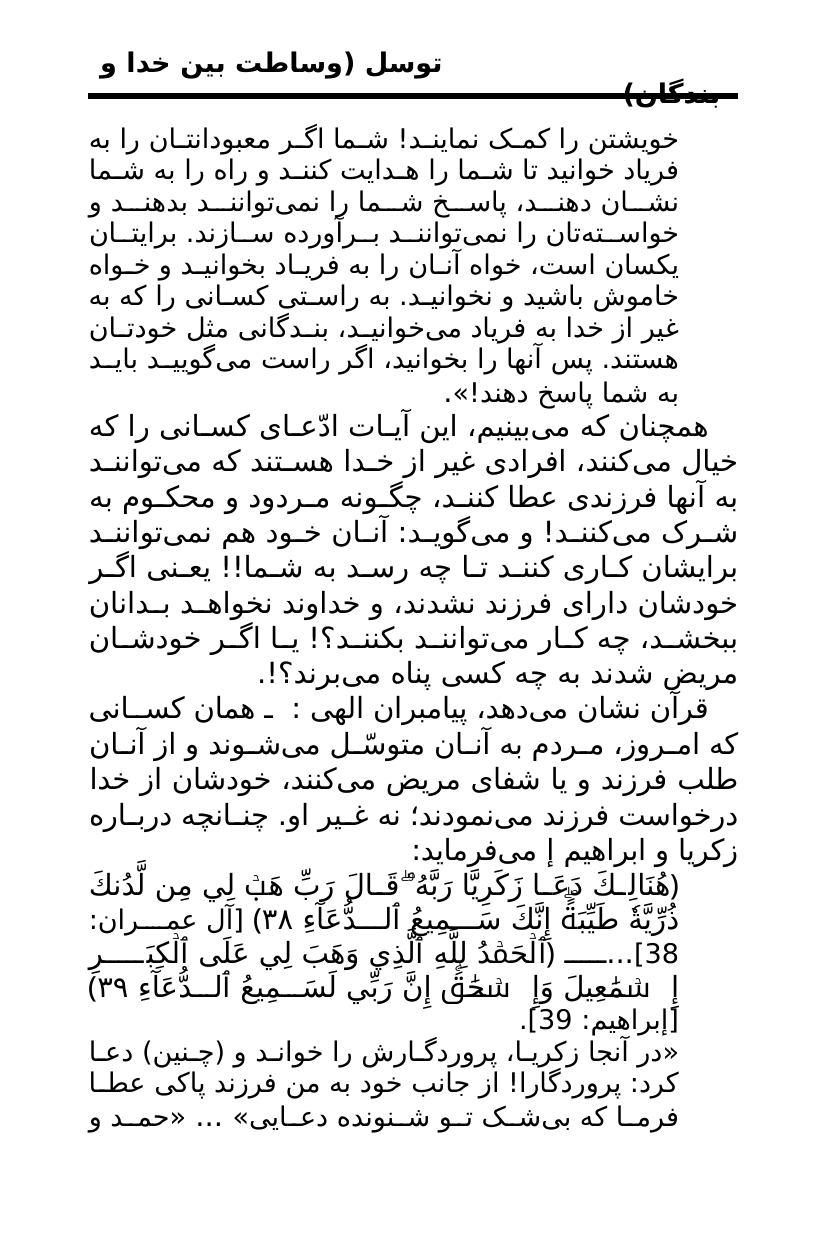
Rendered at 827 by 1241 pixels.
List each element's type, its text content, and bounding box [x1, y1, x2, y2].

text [89, 123, 679, 409]
text قرآن‌ نشان‌ می‌دهد، پیامبران‌ الهی‌ : ـ همان‌ كسانی‌ كه‌ امروز، مردم‌ به‌ آنان‌ متوسّل‌ می‌شوند و از آنان‌ طلب‌ فرزند و یا شفای‌ مریض‌ می‌كنند، خودشان‌ از خدا درخواست‌ فرزند می‌نمودند؛ نه‌ غیر او. چنانچه‌ درباره‌ زكریا و ابراهیم إ می‌فرماید: [89, 692, 738, 867]
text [89, 1036, 679, 1133]
text همچنان‌ كه‌ می‌بینیم‌، این‌ آیات‌ ادّعای‌ كسانی‌ را كه‌ خیال‌ می‌كنند، افرادی‌ غیر از خدا هستند كه‌ می‌توانند به‌ آنها فرزندی‌ عطا كنند، چگونه‌ مردود و محكوم‌ به‌ شرک می‌كنند! و می‌گوید: آنان‌ خود هم‌ نمی‌توانند برایشان‌ كاری‌ كنند تا چه‌ رسد به‌ شما!! یعنی‌ اگر خودشان‌ دارای‌ فرزند نشدند، و خداوند نخواهد بدانان‌ ببخشد، چه‌ كار می‌توانند بكنند؟! یا اگر خودشان‌ مریض‌ شدند به‌ چه‌ كسی‌ پناه‌ می‌برند؟!. [89, 409, 738, 691]
text ﴿هُنَالِكَ دَعَا زَكَرِيَّا رَبَّهُۥۖ قَالَ رَبِّ هَبۡ لِي مِن لَّدُنكَ ذُرِّيَّةٗ طَيِّبَةًۖ إِنَّكَ سَمِيعُ ٱلدُّعَآءِ ٣٨﴾ [آل عمران: 38]... ﴿ٱلۡحَمۡدُ لِلَّهِ ٱلَّذِي وَهَبَ لِي عَلَى ٱلۡكِبَرِ إِسۡمَٰعِيلَ وَإِسۡحَٰقَۚ إِنَّ رَبِّي لَسَمِيعُ ٱلدُّعَآءِ ٣٩﴾ [إبراهیم: 39]. [89, 868, 679, 1036]
